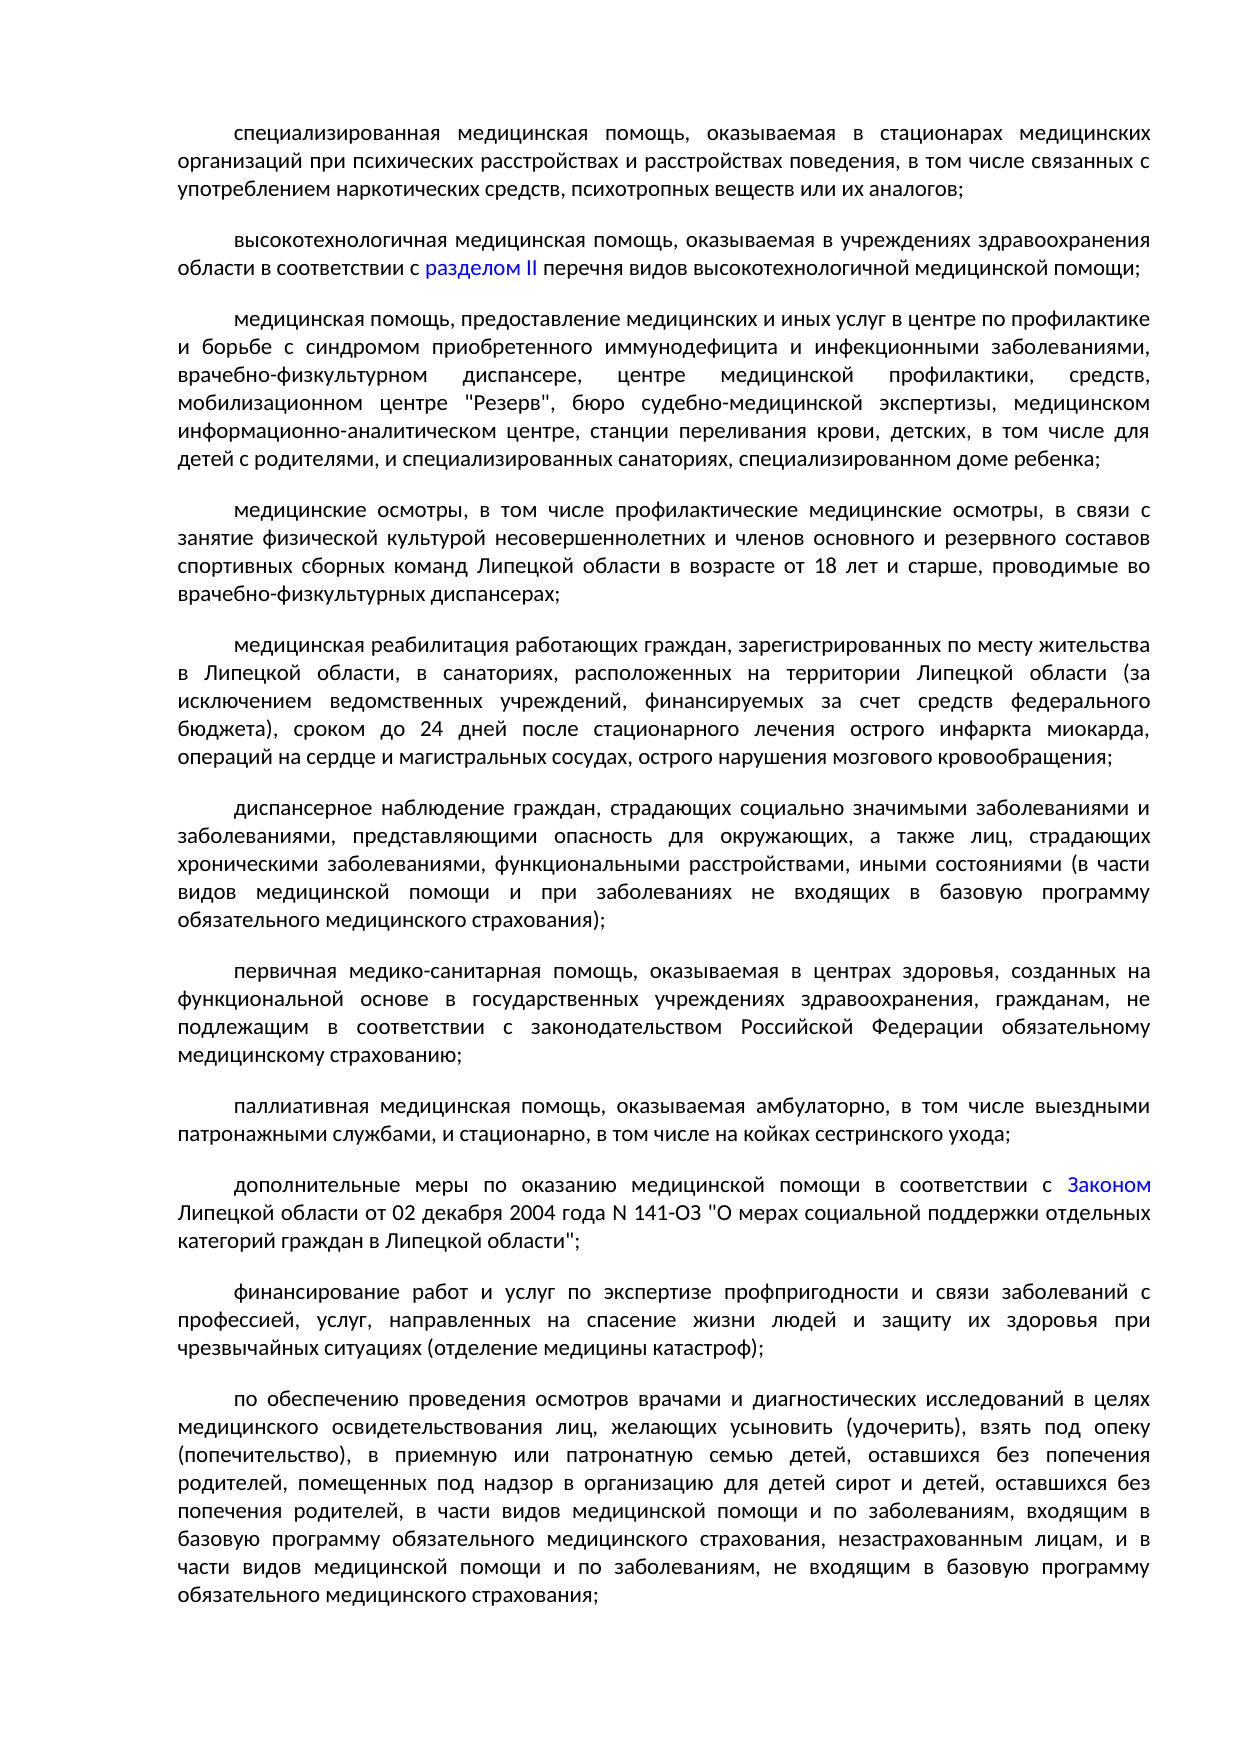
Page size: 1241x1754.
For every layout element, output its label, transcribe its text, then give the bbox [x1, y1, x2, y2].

text медицинская помощь, предоставление медицинских и иных услуг в центре по профилактике и борьбе с синдромом приобретенного иммунодефицита и инфекционными заболеваниями, врачебно-физкультурном диспансере, центре медицинской профилактики, средств, мобилизационном центре "Резерв", бюро судебно-медицинской экспертизы, медицинском информационно-аналитическом центре, станции переливания крови, детских, в том числе для детей с родителями, и специализированных санаториях, специализированном доме ребенка; [177, 304, 1152, 472]
text высокотехнологичная медицинская помощь, оказываемая в учреждениях здравоохранения области в соответствии с разделом II перечня видов высокотехнологичной медицинской помощи; [177, 225, 1152, 281]
text медицинская реабилитация работающих граждан, зарегистрированных по месту жительства в Липецкой области, в санаториях, расположенных на территории Липецкой области (за исключением ведомственных учреждений, финансируемых за счет средств федерального бюджета), сроком до 24 дней после стационарного лечения острого инфаркта миокарда, операций на сердце и магистральных сосудах, острого нарушения мозгового кровообращения; [177, 630, 1152, 770]
text по обеспечению проведения осмотров врачами и диагностических исследований в целях медицинского освидетельствования лиц, желающих усыновить (удочерить), взять под опеку (попечительство), в приемную или патронатную семью детей, оставшихся без попечения родителей, помещенных под надзор в организацию для детей сирот и детей, оставшихся без попечения родителей, в части видов медицинской помощи и по заболеваниям, входящим в базовую программу обязательного медицинского страхования, незастрахованным лицам, и в части видов медицинской помощи и по заболеваниям, не входящим в базовую программу обязательного медицинского страхования; [177, 1384, 1152, 1608]
text паллиативная медицинская помощь, оказываемая амбулаторно, в том числе выездными патронажными службами, и стационарно, в том числе на койках сестринского ухода; [177, 1091, 1152, 1147]
text финансирование работ и услуг по экспертизе профпригодности и связи заболеваний с профессией, услуг, направленных на спасение жизни людей и защиту их здоровья при чрезвычайных ситуациях (отделение медицины катастроф); [177, 1277, 1152, 1361]
text дополнительные меры по оказанию медицинской помощи в соответствии с Законом Липецкой области от 02 декабря 2004 года N 141-ОЗ "О мерах социальной поддержки отдельных категорий граждан в Липецкой области"; [177, 1170, 1152, 1254]
text медицинские осмотры, в том числе профилактические медицинские осмотры, в связи с занятие физической культурой несовершеннолетних и членов основного и резервного составов спортивных сборных команд Липецкой области в возрасте от 18 лет и старше, проводимые во врачебно-физкультурных диспансерах; [177, 495, 1152, 607]
text первичная медико-санитарная помощь, оказываемая в центрах здоровья, созданных на функциональной основе в государственных учреждениях здравоохранения, гражданам, не подлежащим в соответствии с законодательством Российской Федерации обязательному медицинскому страхованию; [177, 956, 1152, 1068]
text специализированная медицинская помощь, оказываемая в стационарах медицинских организаций при психических расстройствах и расстройствах поведения, в том числе связанных с употреблением наркотических средств, психотропных веществ или их аналогов; [177, 118, 1152, 202]
text диспансерное наблюдение граждан, страдающих социально значимыми заболеваниями и заболеваниями, представляющими опасность для окружающих, а также лиц, страдающих хроническими заболеваниями, функциональными расстройствами, иными состояниями (в части видов медицинской помощи и при заболеваниях не входящих в базовую программу обязательного медицинского страхования); [177, 793, 1152, 933]
